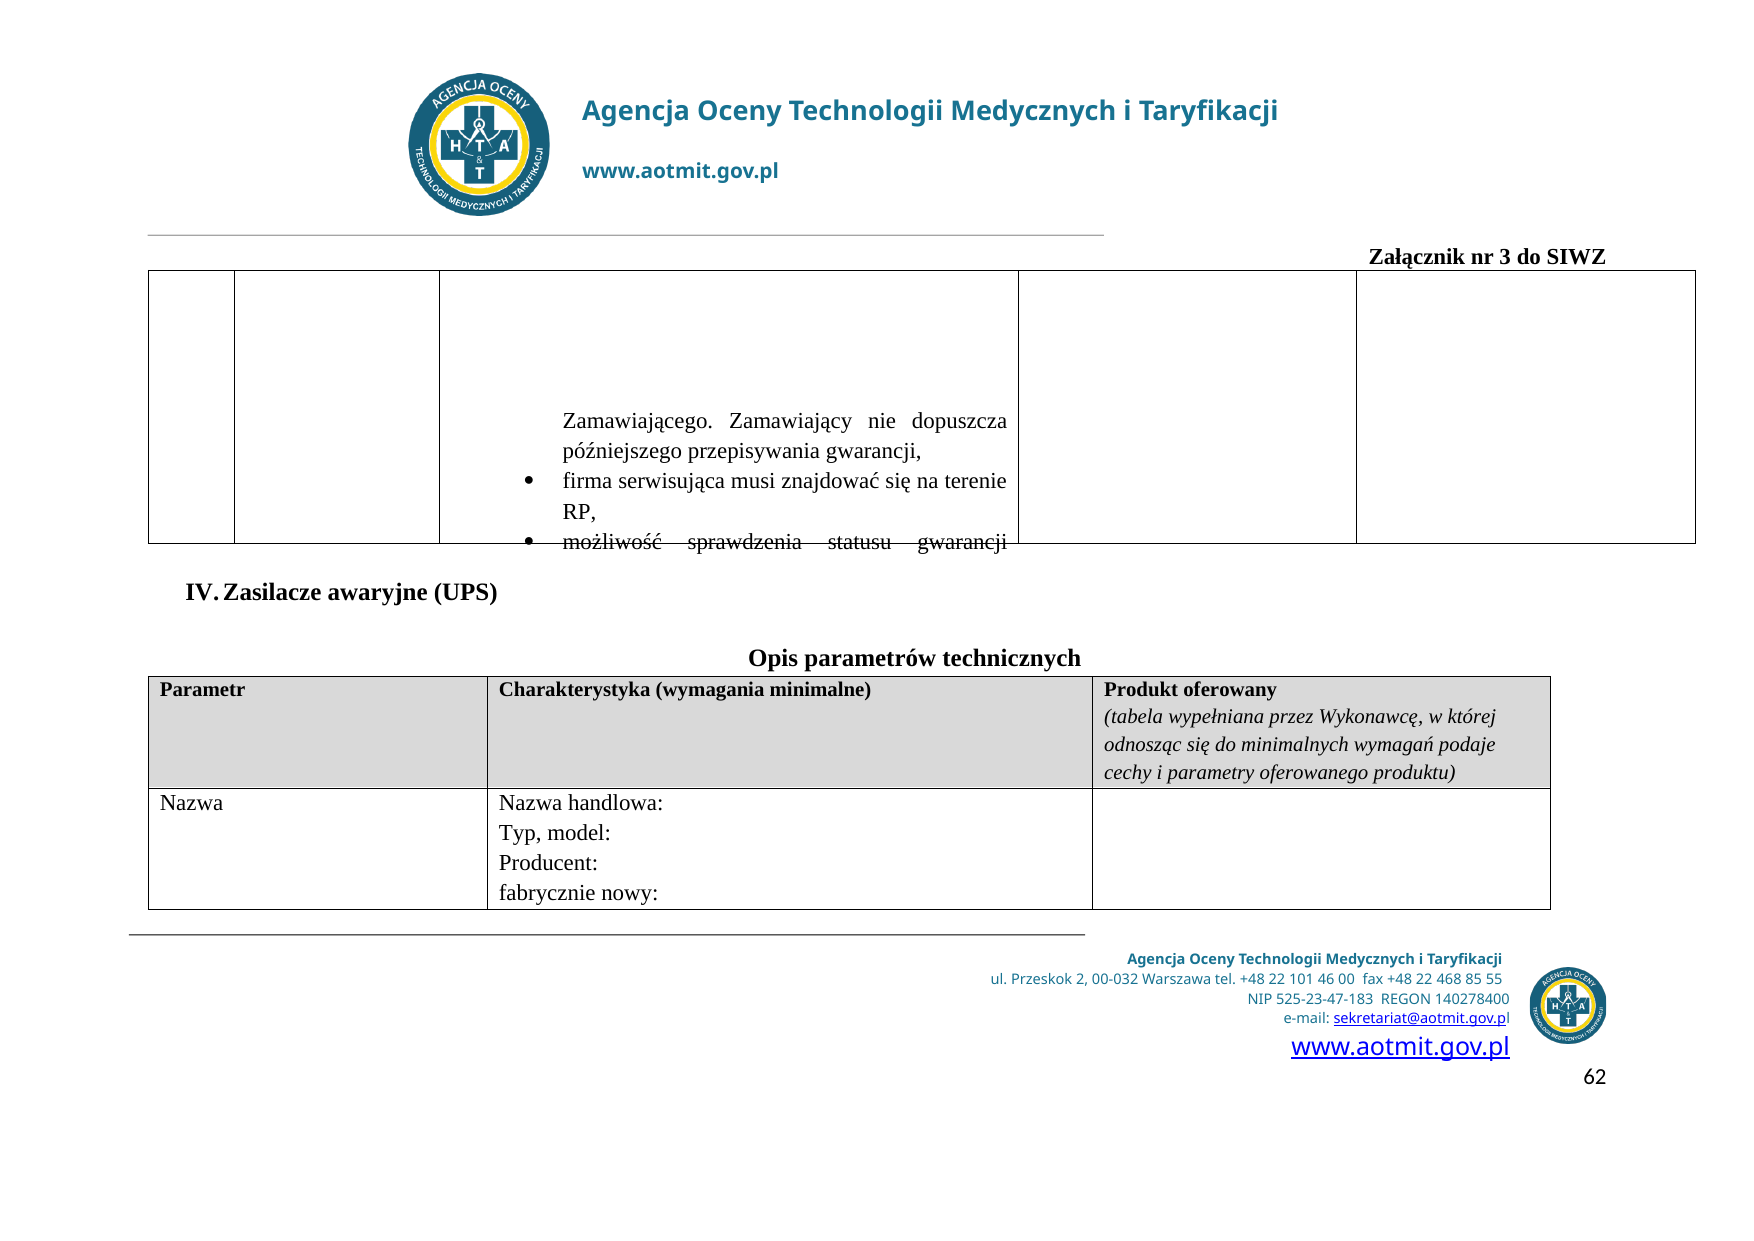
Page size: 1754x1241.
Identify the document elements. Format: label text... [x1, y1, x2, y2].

table_header Parametr [149, 677, 487, 787]
table_header Produkt oferowany (tabela wypełniana przez Wykonawcę, w której odnosząc się do minimalnych wymagań podaje cechy i parametry oferowanego produktu) [1093, 677, 1550, 787]
table_cell [1357, 271, 1695, 543]
table_cell Nazwa handlowa: Typ, model: Producent: fabrycznie nowy: rok produkcji, miesiąc: [488, 789, 1092, 909]
table_cell [1093, 789, 1550, 909]
table_cell [1019, 271, 1356, 543]
picture [1529, 967, 1607, 1044]
table_cell Nazwa [149, 789, 487, 909]
picture [408, 73, 550, 216]
text Opis parametrów technicznych [223, 643, 1606, 671]
table_header Charakterystyka (wymagania minimalne) [488, 677, 1092, 787]
list Zasilacze awaryjne (UPS) [185, 577, 1606, 605]
